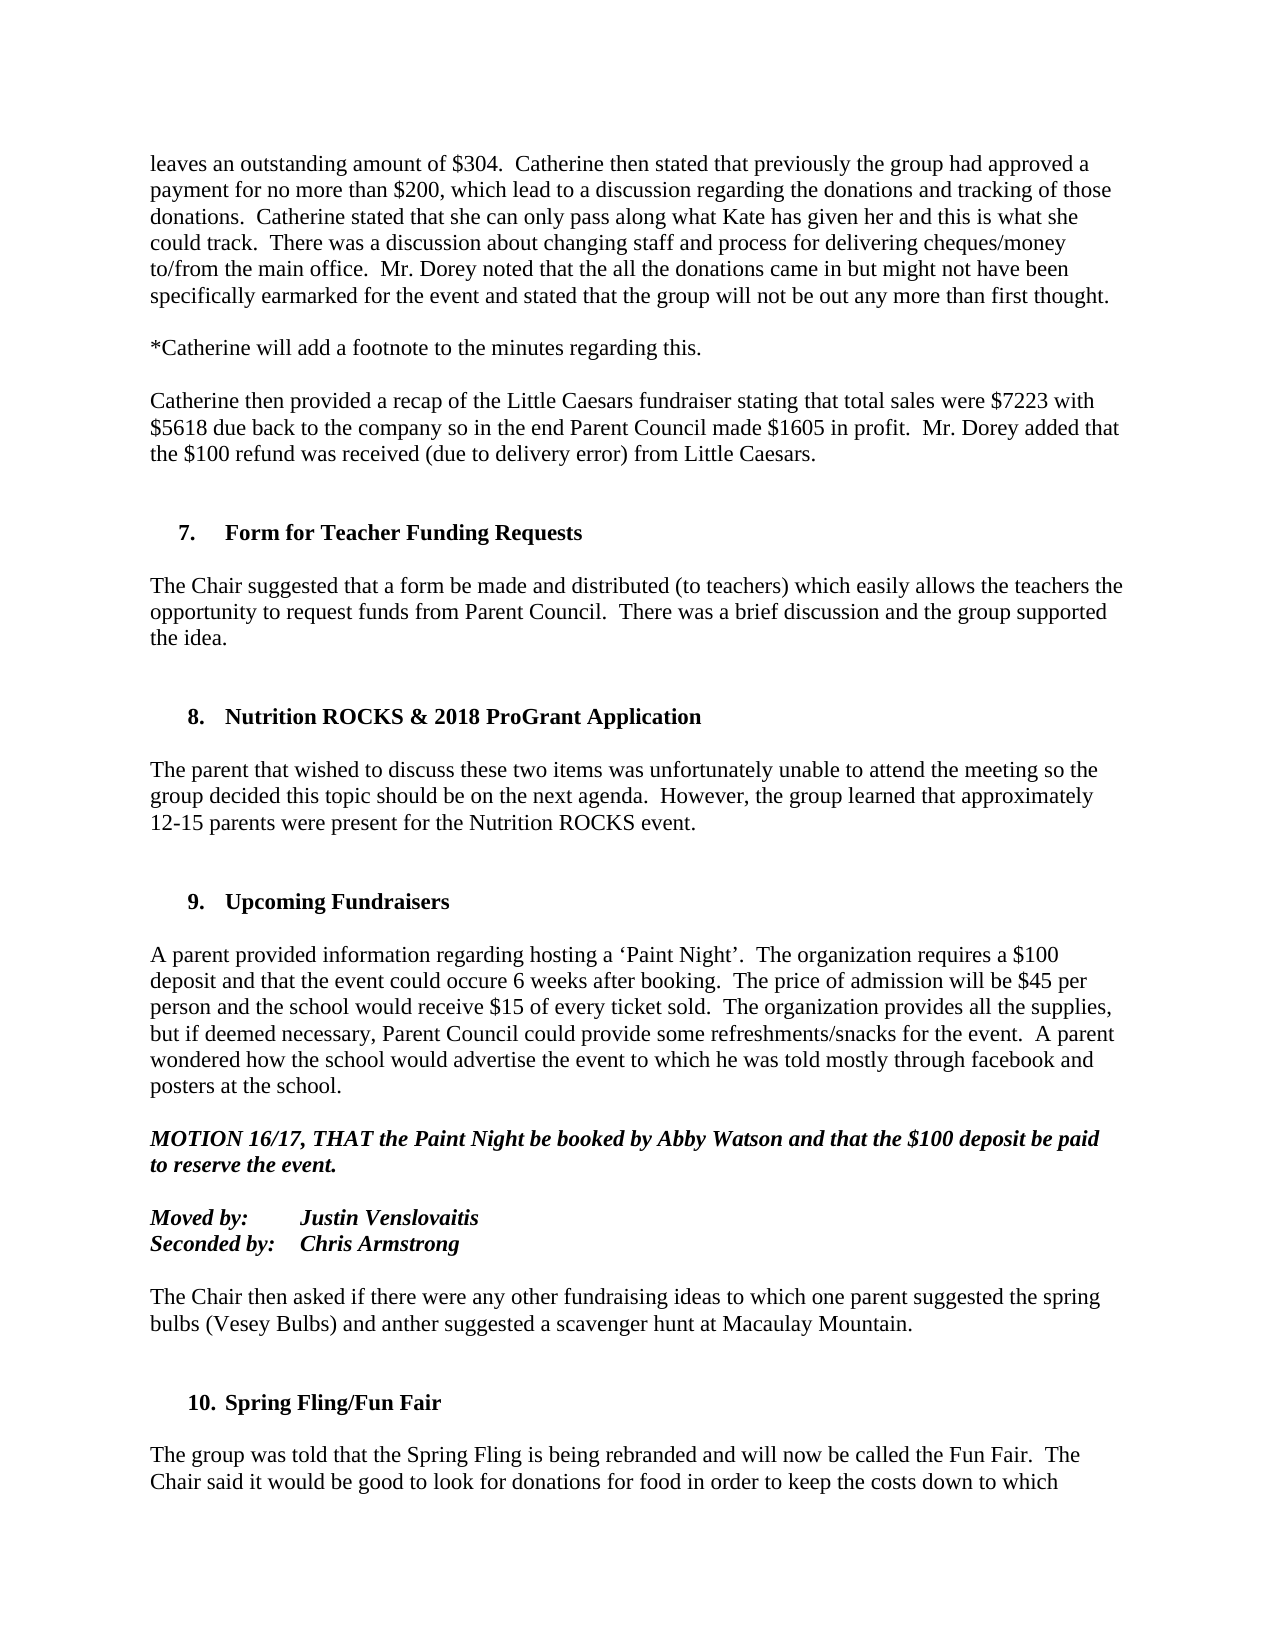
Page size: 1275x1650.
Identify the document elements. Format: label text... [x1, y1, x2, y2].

list Form for Teacher Funding Requests [178, 519, 1125, 545]
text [150, 150, 1125, 308]
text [150, 1441, 1125, 1494]
list Nutrition ROCKS & 2018 ProGrant Application [187, 703, 1125, 730]
list Spring Fling/Fun Fair [187, 1389, 1125, 1415]
text A parent provided information regarding hosting a ‘Paint Night’. The organization requires a $100 deposit and that the event could occure 6 weeks after booking. The price of admission will be $45 per person and the school would receive $15 of every ticket sold. The organization provides all the supplies, but if deemed necessary, Parent Council could provide some refreshments/snacks for the event. A parent wondered how the school would advertise the event to which he was told mostly through facebook and posters at the school. [150, 941, 1125, 1099]
text Seconded by: Chris Armstrong [150, 1231, 1125, 1257]
text Catherine then provided a recap of the Little Caesars fundraiser stating that total sales were $7223 with $5618 due back to the company so in the end Parent Council made $1605 in profit. Mr. Dorey added that the $100 refund was received (due to delivery error) from Little Caesars. [150, 387, 1125, 466]
list Upcoming Fundraisers [187, 888, 1125, 914]
text The Chair then asked if there were any other fundraising ideas to which one parent suggested the spring bulbs (Vesey Bulbs) and anther suggested a scavenger hunt at Macaulay Mountain. [150, 1283, 1125, 1336]
text The parent that wished to discuss these two items was unfortunately unable to attend the meeting so the group decided this topic should be on the next agenda. However, the group learned that approximately 12-15 parents were present for the Nutrition ROCKS event. [150, 756, 1125, 835]
text *Catherine will add a footnote to the minutes regarding this. [150, 334, 1125, 361]
text The Chair suggested that a form be made and distributed (to teachers) which easily allows the teachers the opportunity to request funds from Parent Council. There was a brief discussion and the group supported the idea. [150, 572, 1125, 651]
text Moved by: Justin Venslovaitis [150, 1204, 1125, 1231]
text MOTION 16/17, THAT the Paint Night be booked by Abby Watson and that the $100 deposit be paid to reserve the event. [150, 1125, 1125, 1178]
